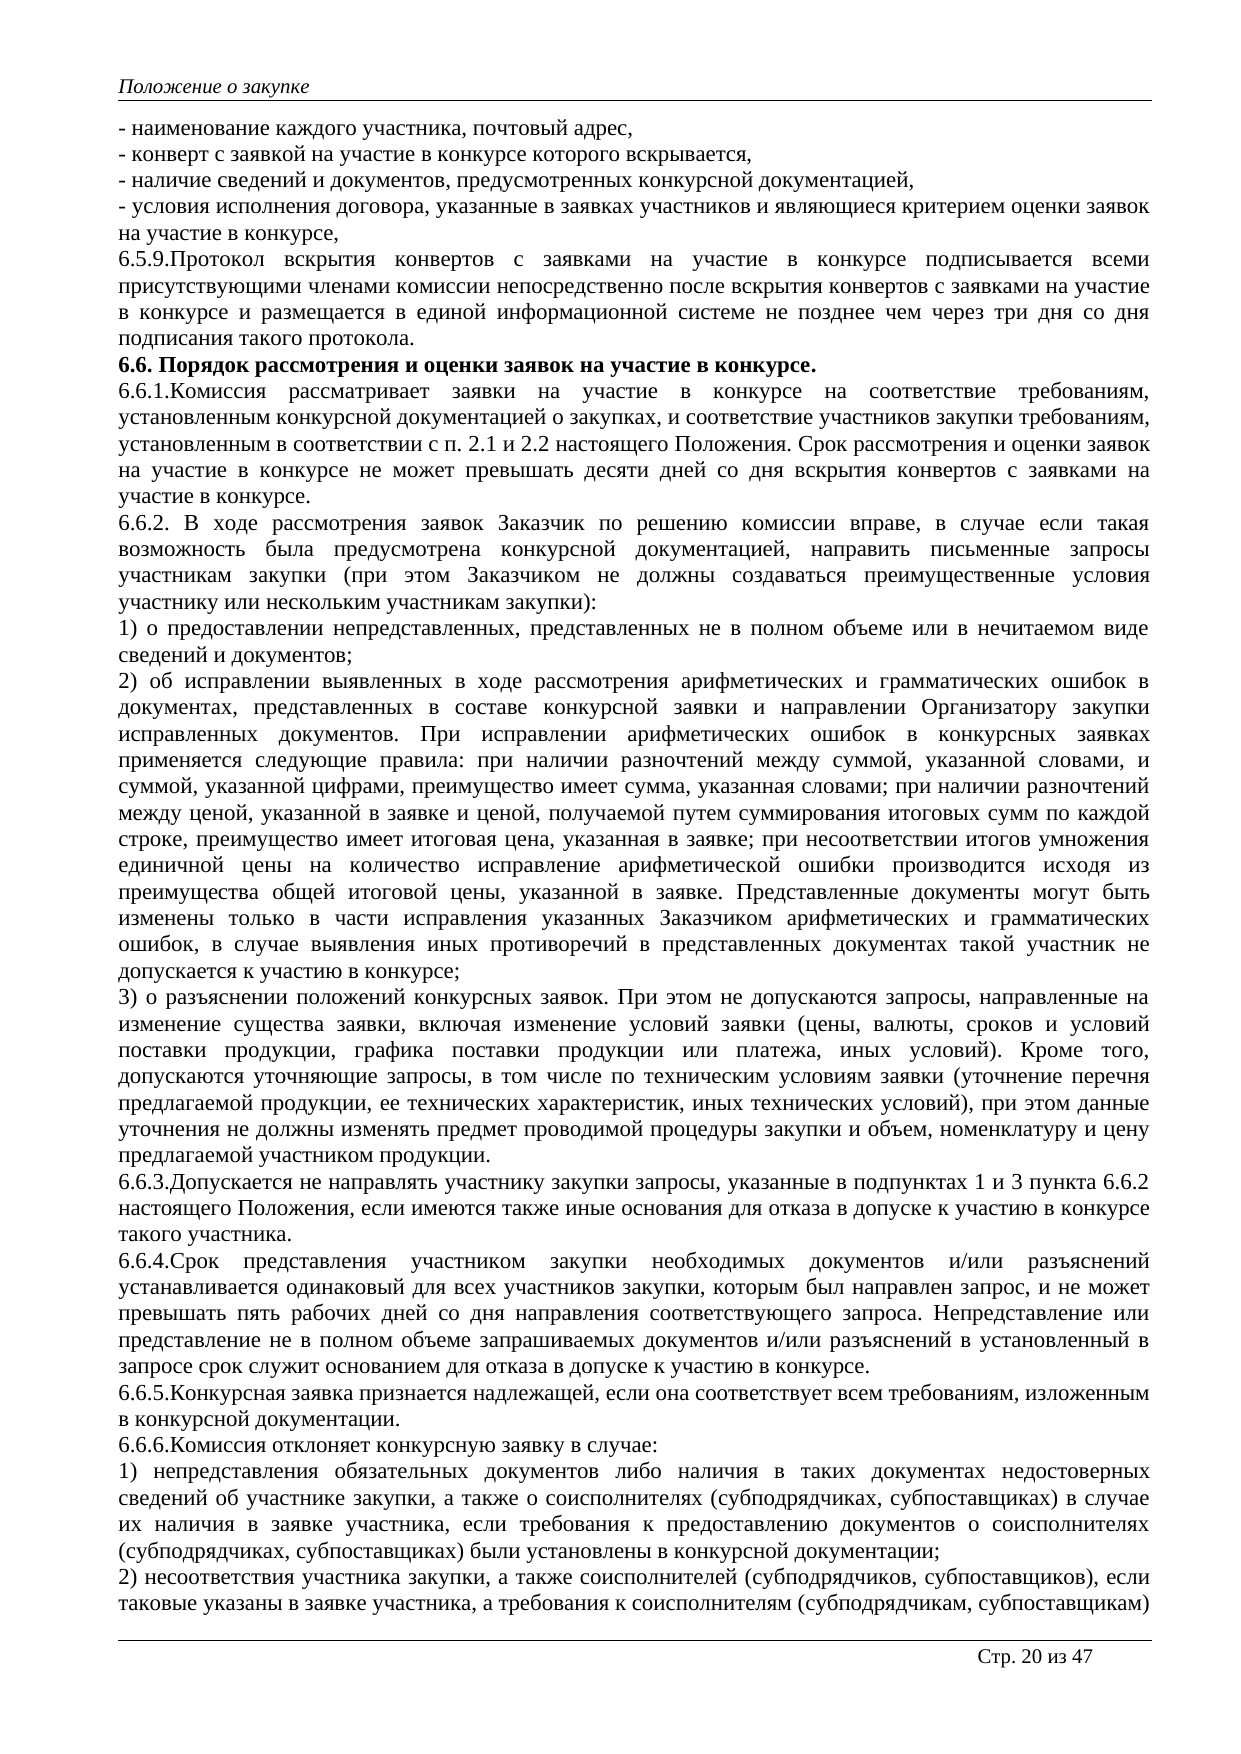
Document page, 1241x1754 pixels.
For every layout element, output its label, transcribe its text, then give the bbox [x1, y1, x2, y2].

text 6.6.2. В ходе рассмотрения заявок Заказчик по решению комиссии вправе, в случае если такая возможность была предусмотрена конкурсной документацией, направить письменные запросы участникам закупки (при этом Заказчиком не должны создаваться преимущественные условия участнику или нескольким участникам закупки): [118, 509, 1152, 614]
text - условия исполнения договора, указанные в заявках участников и являющиеся критерием оценки заявок на участие в конкурсе, [118, 193, 1152, 245]
subtitle 6.6. Порядок рассмотрения и оценки заявок на участие в конкурсе. [118, 351, 1152, 377]
text - конверт с заявкой на участие в конкурсе которого вскрывается, [118, 140, 1152, 166]
text 1) непредставления обязательных документов либо наличия в таких документах недостоверных сведений об участнике закупки, а также о соисполнителях (субподрядчиках, субпоставщиках) в случае их наличия в заявке участника, если требования к предоставлению документов о соисполнителях (субподрядчиках, субпоставщиках) были установлены в конкурсной документации; [118, 1458, 1152, 1563]
text 6.5.9.Протокол вскрытия конвертов с заявками на участие в конкурсе подписывается всеми присутствующими членами комиссии непосредственно после вскрытия конвертов с заявками на участие в конкурсе и размещается в единой информационной системе не позднее чем через три дня со дня подписания такого протокола. [118, 245, 1152, 351]
text - наименование каждого участника, почтовый адрес, [118, 113, 1152, 140]
text 6.6.1.Комиссия рассматривает заявки на участие в конкурсе на соответствие требованиям, установленным конкурсной документацией о закупках, и соответствие участников закупки требованиям, установленным в соответствии с п. 2.1 и 2.2 настоящего Положения. Срок рассмотрения и оценки заявок на участие в конкурсе не может превышать десяти дней со дня вскрытия конвертов с заявками на участие в конкурсе. [118, 377, 1152, 509]
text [118, 1563, 1152, 1616]
text 3) о разъяснении положений конкурсных заявок. При этом не допускаются запросы, направленные на изменение существа заявки, включая изменение условий заявки (цены, валюты, сроков и условий поставки продукции, графика поставки продукции или платежа, иных условий). Кроме того, допускаются уточняющие запросы, в том числе по техническим условиям заявки (уточнение перечня предлагаемой продукции, ее технических характеристик, иных технических условий), при этом данные уточнения не должны изменять предмет проводимой процедуры закупки и объем, номенклатуру и цену предлагаемой участником продукции. [118, 983, 1152, 1168]
text 1) о предоставлении непредставленных, представленных не в полном объеме или в нечитаемом виде сведений и документов; [118, 614, 1152, 667]
text - наличие сведений и документов, предусмотренных конкурсной документацией, [118, 166, 1152, 193]
text 6.6.6.Комиссия отклоняет конкурсную заявку в случае: [118, 1431, 1152, 1458]
text 6.6.5.Конкурсная заявка признается надлежащей, если она соответствует всем требованиям, изложенным в конкурсной документации. [118, 1378, 1152, 1431]
text 2) об исправлении выявленных в ходе рассмотрения арифметических и грамматических ошибок в документах, представленных в составе конкурсной заявки и направлении Организатору закупки исправленных документов. При исправлении арифметических ошибок в конкурсных заявках применяется следующие правила: при наличии разночтений между суммой, указанной словами, и суммой, указанной цифрами, преимущество имеет сумма, указанная словами; при наличии разночтений между ценой, указанной в заявке и ценой, получаемой путем суммирования итоговых сумм по каждой строке, преимущество имеет итоговая цена, указанная в заявке; при несоответствии итогов умножения единичной цены на количество исправление арифметической ошибки производится исходя из преимущества общей итоговой цены, указанной в заявке. Представленные документы могут быть изменены только в части исправления указанных Заказчиком арифметических и грамматических ошибок, в случае выявления иных противоречий в представленных документах такой участник не допускается к участию в конкурсе; [118, 667, 1152, 983]
text 6.6.3.Допускается не направлять участнику закупки запросы, указанные в подпунктах 1 и 3 пункта 6.6.2 настоящего Положения, если имеются также иные основания для отказа в допуске к участию в конкурсе такого участника. [118, 1168, 1152, 1247]
text 6.6.4.Срок представления участником закупки необходимых документов и/или разъяснений устанавливается одинаковый для всех участников закупки, которым был направлен запрос, и не может превышать пять рабочих дней со дня направления соответствующего запроса. Непредставление или представление не в полном объеме запрашиваемых документов и/или разъяснений в установленный в запросе срок служит основанием для отказа в допуске к участию в конкурсе. [118, 1247, 1152, 1378]
